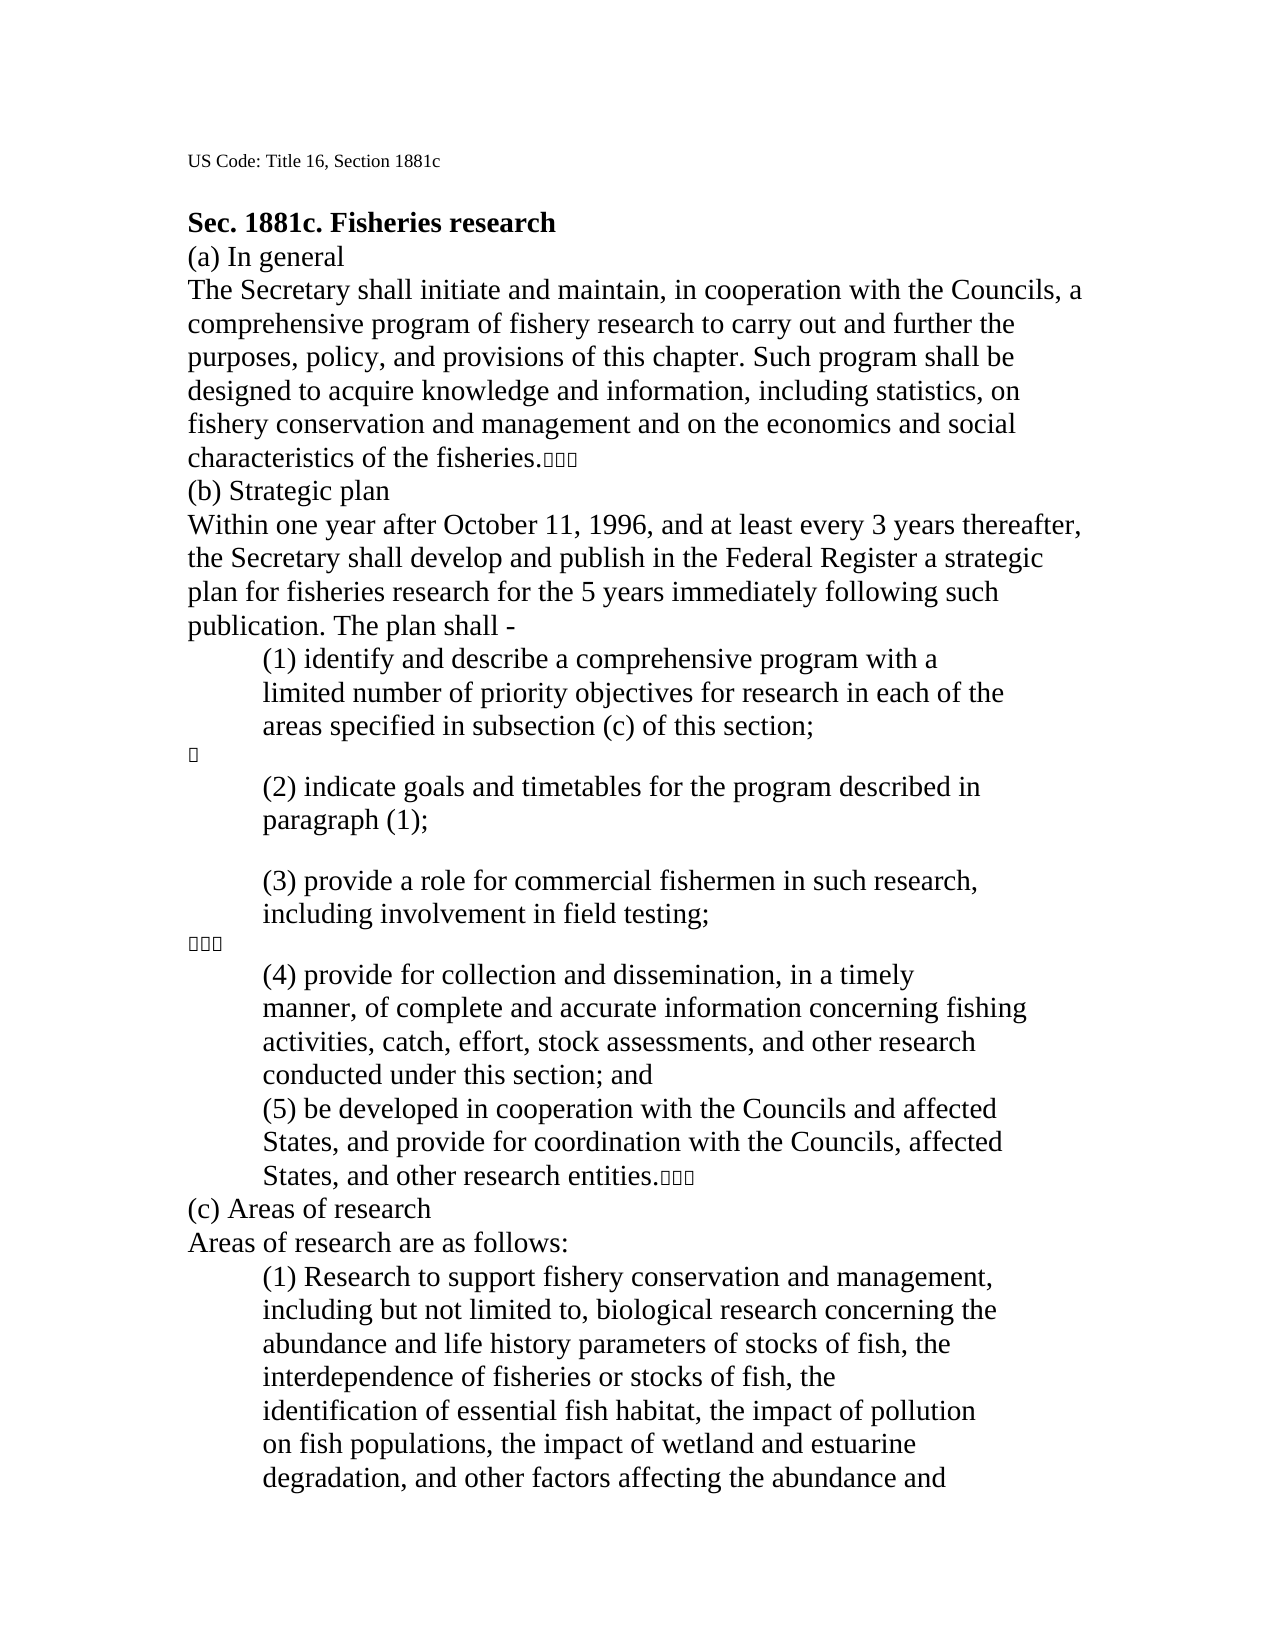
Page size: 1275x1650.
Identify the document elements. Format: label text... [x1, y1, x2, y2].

text US Code: Title 16, Section 1881c [187, 150, 1087, 172]
text  [187, 742, 1087, 769]
text limited number of priority objectives for research in each of the [187, 675, 1087, 708]
text (3) provide a role for commercial fishermen in such research, [187, 863, 1087, 896]
text States, and other research entities. [187, 1158, 1087, 1192]
text (1) identify and describe a comprehensive program with a [187, 641, 1087, 675]
text abundance and life history parameters of stocks of fish, the [187, 1326, 1087, 1359]
text (2) indicate goals and timetables for the program described in [187, 769, 1087, 802]
text (4) provide for collection and dissemination, in a timely [187, 957, 1087, 990]
text including but not limited to, biological research concerning the [187, 1292, 1087, 1326]
text States, and provide for coordination with the Councils, affected [187, 1124, 1087, 1158]
text on fish populations, the impact of wetland and estuarine [187, 1426, 1087, 1460]
text The Secretary shall initiate and maintain, in cooperation with the Councils, a comprehensive program of fishery research to carry out and further the purposes, policy, and provisions of this chapter. Such program shall be designed to acquire knowledge and information, including statistics, on fishery conservation and management and on the economics and social characteristics of the fisheries. [187, 272, 1087, 473]
text (1) Research to support fishery conservation and management, [187, 1259, 1087, 1292]
text Areas of research are as follows: [187, 1225, 1087, 1259]
text interdependence of fisheries or stocks of fish, the [187, 1359, 1087, 1393]
text manner, of complete and accurate information concerning fishing [187, 990, 1087, 1024]
text Sec. 1881c. Fisheries research [187, 205, 1087, 239]
text identification of essential fish habitat, the impact of pollution [187, 1393, 1087, 1426]
text areas specified in subsection (c) of this section; [187, 708, 1087, 742]
text (c) Areas of research [187, 1192, 1087, 1225]
text including involvement in field testing; [187, 896, 1087, 930]
text (5) be developed in cooperation with the Councils and affected [187, 1091, 1087, 1124]
text conducted under this section; and [187, 1057, 1087, 1091]
text (b) Strategic plan [187, 473, 1087, 507]
text Within one year after October 11, 1996, and at least every 3 years thereafter, the Secretary shall develop and publish in the Federal Register a strategic plan for fisheries research for the 5 years immediately following such publication. The plan shall - [187, 507, 1087, 641]
text (a) In general [187, 239, 1087, 272]
text  [187, 930, 1087, 957]
text paragraph (1); [187, 802, 1087, 836]
text degradation, and other factors affecting the abundance and [187, 1460, 1087, 1493]
text activities, catch, effort, stock assessments, and other research [187, 1024, 1087, 1057]
